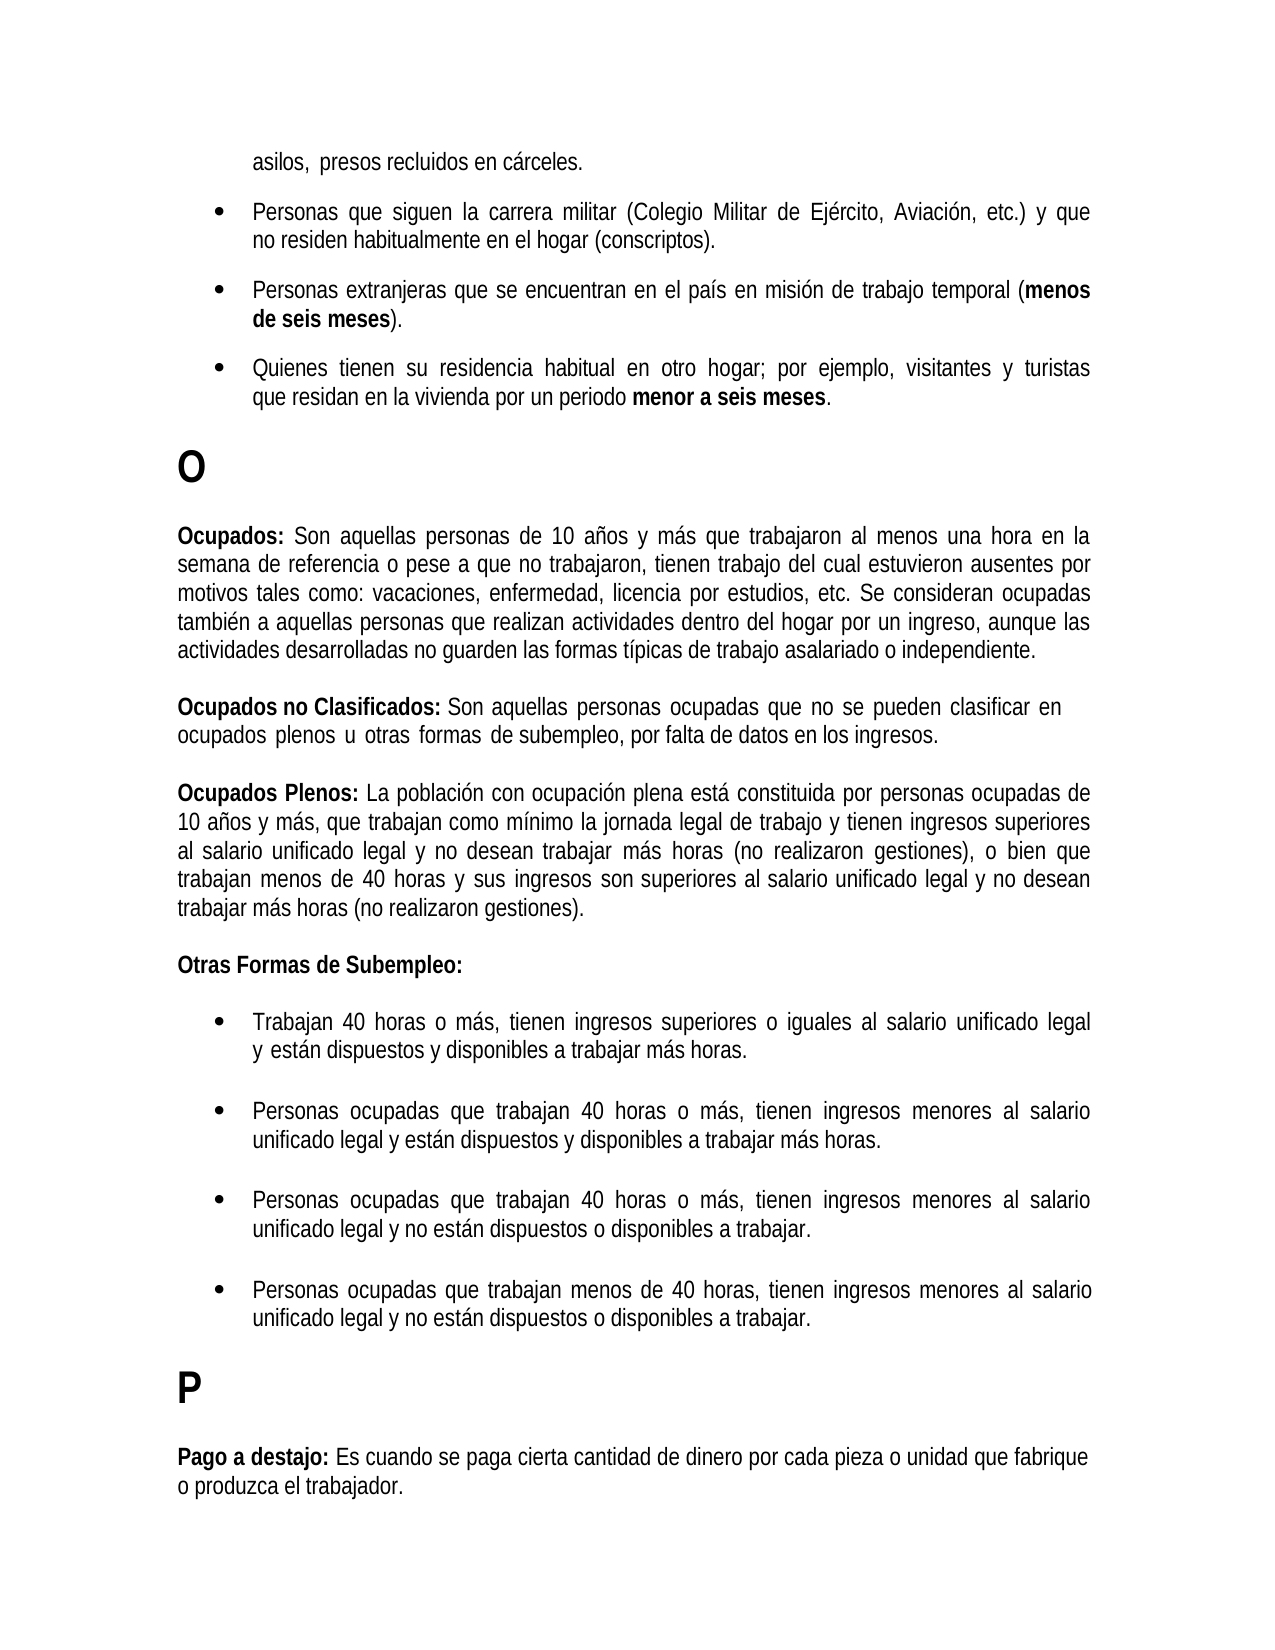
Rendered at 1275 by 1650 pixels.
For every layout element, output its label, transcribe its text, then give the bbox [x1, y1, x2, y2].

text Ocupados no Clasificados: Son aquellas personas ocupadas que no se pueden clasificar en ocupados plenos u otras formas de subempleo, por falta de datos en los ingresos. [177, 693, 1091, 750]
text Pago a destajo: Es cuando se paga cierta cantidad de dinero por cada pieza o unidad que fabrique o produzca el trabajador. [177, 1442, 1091, 1499]
list Personas extranjeras que se encuentran en el país en misión de trabajo temporal (menos de seis meses). [215, 276, 1091, 333]
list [215, 148, 1091, 176]
list Personas ocupadas que trabajan 40 horas o más, tienen ingresos menores al salario unificado legal y están dispuestos y disponibles a trabajar más horas. [215, 1097, 1091, 1154]
list Trabajan 40 horas o más, tienen ingresos superiores o iguales al salario unificado legal y están dispuestos y disponibles a trabajar más horas. [215, 1007, 1091, 1064]
list Quienes tienen su residencia habitual en otro hogar; por ejemplo, visitantes y turistas que residan en la vivienda por un periodo menor a seis meses. [215, 354, 1091, 411]
list Personas que siguen la carrera militar (Colegio Militar de Ejército, Aviación, etc.) y que no residen habitualmente en el hogar (conscriptos). [215, 197, 1091, 255]
text P [177, 1361, 1091, 1414]
text Ocupados Plenos: La población con ocupación plena está constituida por personas ocupadas de 10 años y más, que trabajan como mínimo la jornada legal de trabajo y tienen ingresos superiores al salario unificado legal y no desean trabajar más horas (no realizaron gestiones), o bien que trabajan menos de 40 horas y sus ingresos son superiores al salario unificado legal y no desean trabajar más horas (no realizaron gestiones). [177, 778, 1091, 922]
text Otras Formas de Subempleo: [177, 950, 1091, 979]
list Personas ocupadas que trabajan 40 horas o más, tienen ingresos menores al salario unificado legal y no están dispuestos o disponibles a trabajar. [215, 1186, 1091, 1243]
text O [177, 439, 1091, 492]
text Ocupados: Son aquellas personas de 10 años y más que trabajaron al menos una hora en la semana de referencia o pese a que no trabajaron, tienen trabajo del cual estuvieron ausentes por motivos tales como: vacaciones, enfermedad, licencia por estudios, etc. Se consideran ocupadas también a aquellas personas que realizan actividades dentro del hogar por un ingreso, aunque las actividades desarrolladas no guarden las formas típicas de trabajo asalariado o independiente. [177, 521, 1093, 664]
list Personas ocupadas que trabajan menos de 40 horas, tienen ingresos menores al salario unificado legal y no están dispuestos o disponibles a trabajar. [215, 1275, 1093, 1332]
